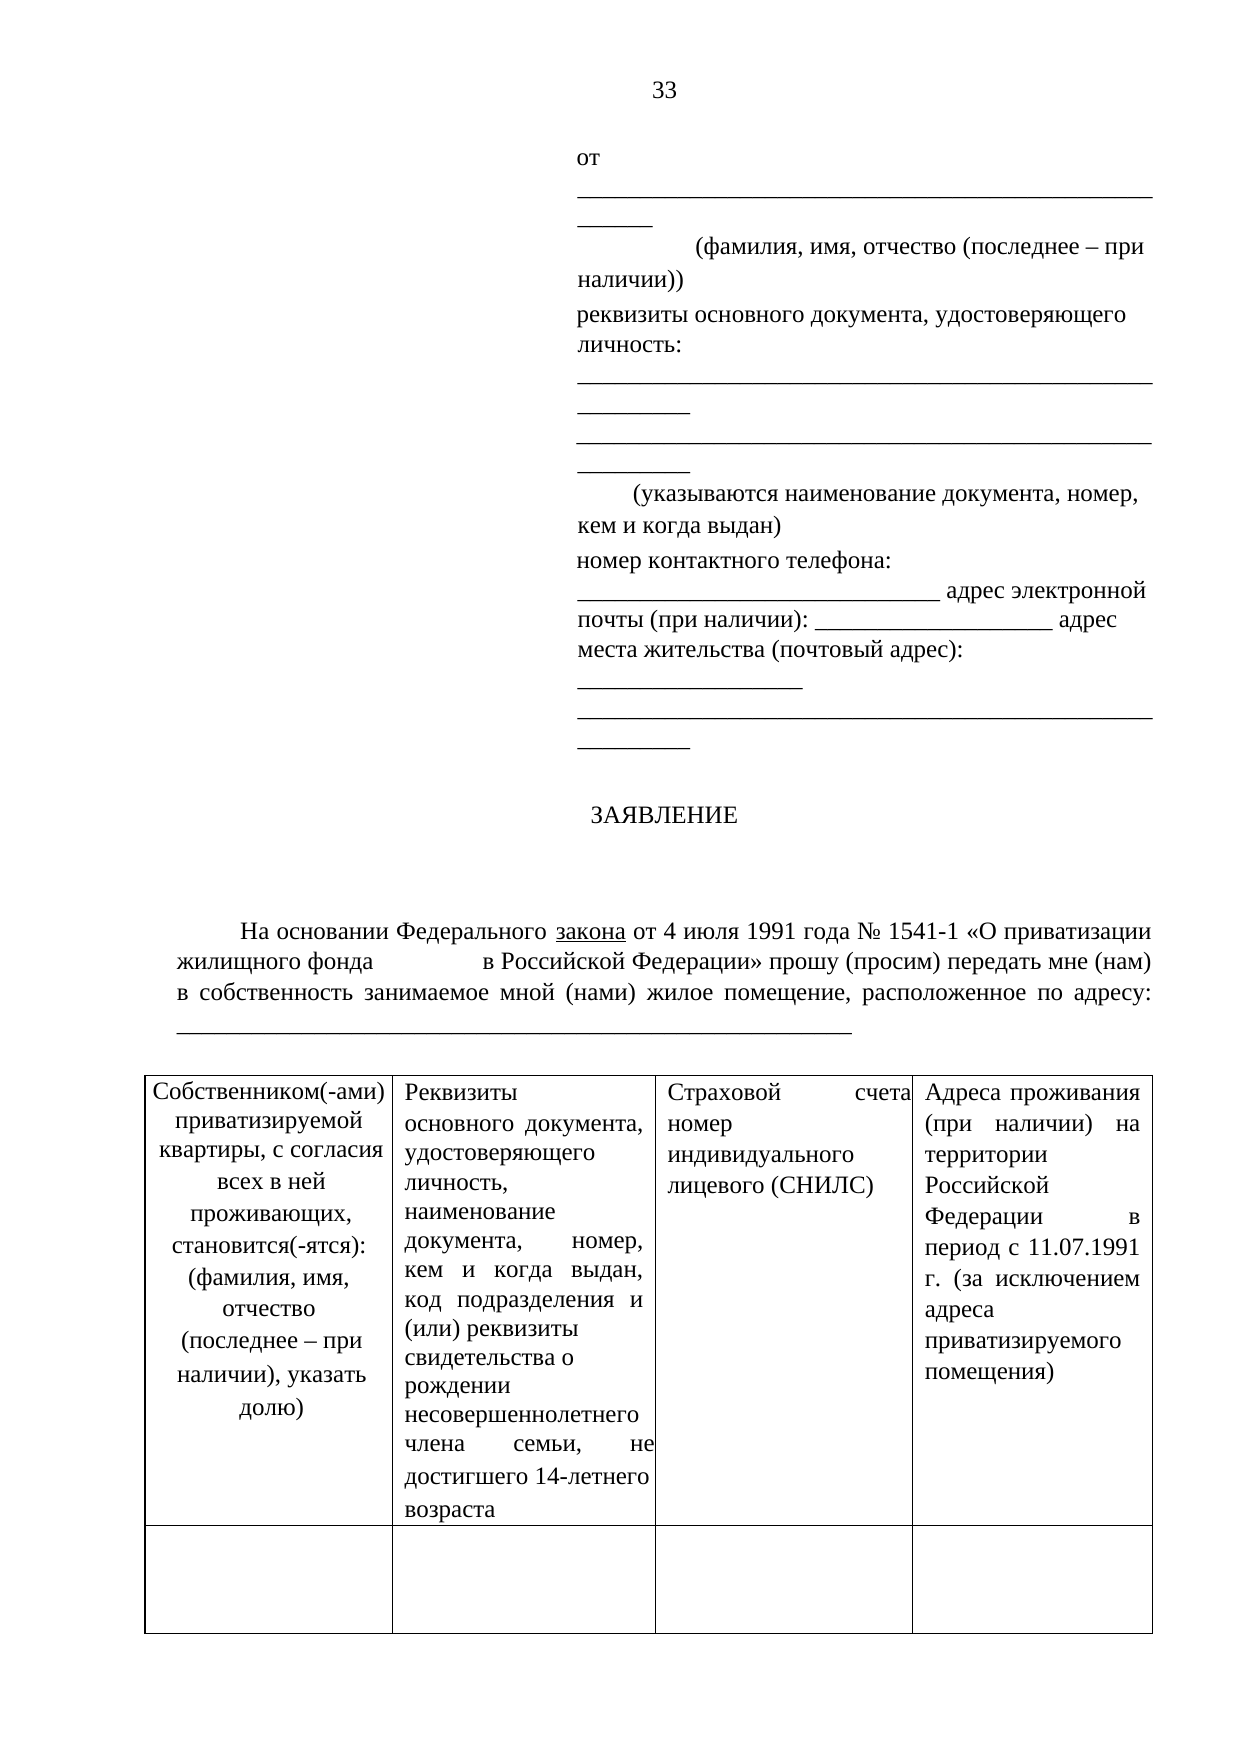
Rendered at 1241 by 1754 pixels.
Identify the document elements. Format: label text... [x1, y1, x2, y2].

text номер контактного телефона: _____________________________ адрес электронной почты (при наличии): ___________________ адрес места жительства (почтовый адрес): __________________ _______________________________________________________ [576, 545, 1159, 751]
table_header Страховой номер индивидуального лицевого (СНИЛС) [656, 1076, 854, 1525]
text реквизиты основного документа, удостоверяющего личность: _______________________________________________________ [576, 299, 1159, 417]
text от ____________________________________________________ [576, 142, 1159, 230]
text (указываются наименование документа, номер, кем и когда выдан) [576, 478, 1159, 538]
text На основании Федерального закона от 4 июля 1991 года № 1541-1 «О приватизации жилищного фонда в Российской Федерации» прошу (просим) передать мне (нам) в собственность занимаемое мной (нами) жилое помещение, расположенное по адресу: ______________________________________________________ [176, 916, 1152, 1037]
table_cell [551, 1526, 655, 1633]
text _______________________________________________________ [576, 418, 1159, 476]
text (фамилия, имя, отчество (последнее – при наличии)) [576, 231, 1159, 292]
table_header Собственником(-ами) приватизируемой квартиры, с согласия всех в ней проживающих, становится(-ятся): (фамилия, имя, отчество (последнее – при наличии), указать долю) [146, 1076, 392, 1525]
table_cell [854, 1526, 912, 1633]
table_header счета [854, 1076, 912, 1525]
table_header Адреса проживания (при наличии) на территории Российской Федерации в период с 11.07.1991 г. (за исключением адреса приватизируемого помещения) [913, 1076, 1152, 1525]
table_cell [656, 1526, 854, 1633]
text ЗАЯВЛЕНИЕ [177, 800, 1151, 829]
table_cell [146, 1526, 392, 1633]
table_cell [393, 1526, 551, 1633]
table_header Реквизиты основного документа, удостоверяющего личность, наименование документа, номер, кем и когда выдан, код подразделения и (или) реквизиты свидетельства о рождении несовершеннолетнего члена семьи, не достигшего 14-летнего возраста [393, 1076, 655, 1525]
table_cell [913, 1526, 1152, 1633]
